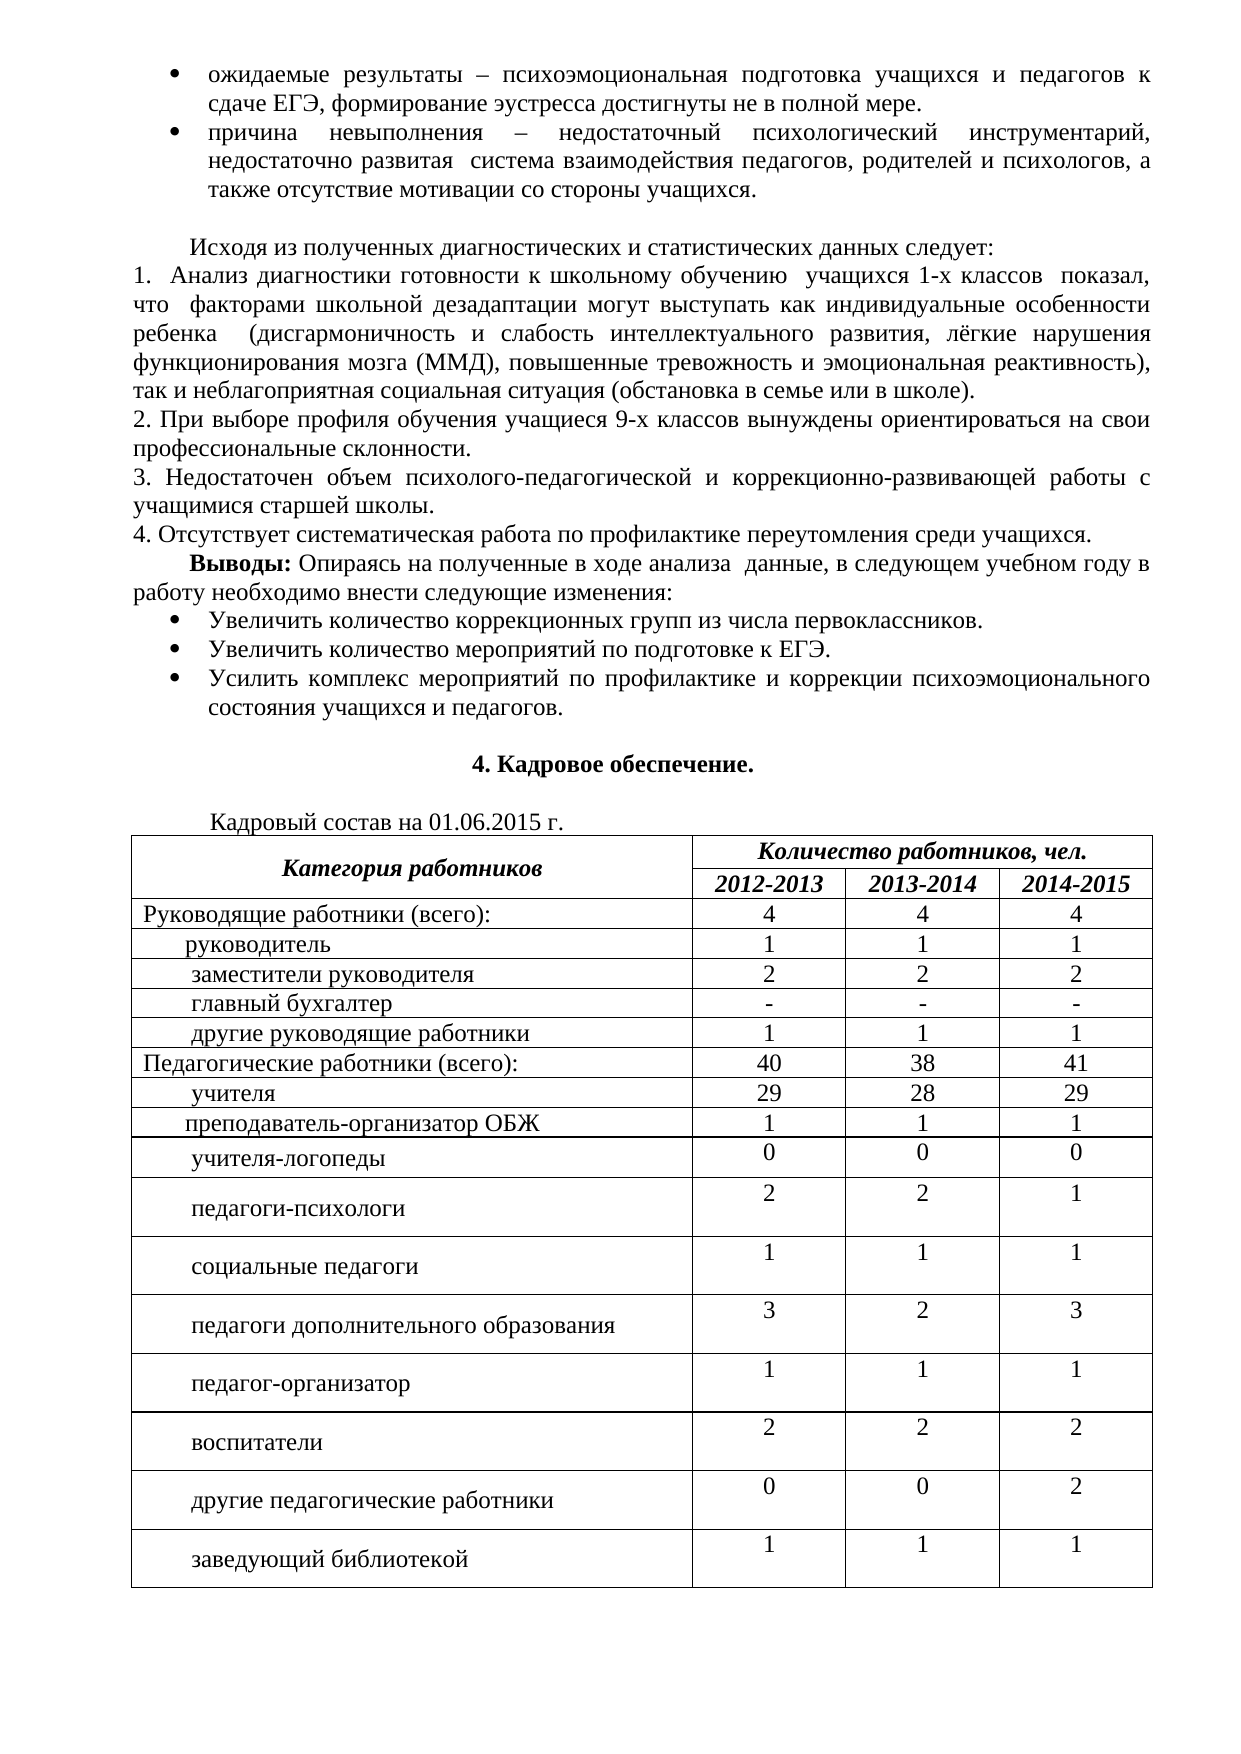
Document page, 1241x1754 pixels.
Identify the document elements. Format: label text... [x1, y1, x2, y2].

table_cell учителя-логопеды [132, 1138, 692, 1177]
table_cell 1 [1000, 1354, 1152, 1411]
table_cell 3 [1000, 1295, 1152, 1353]
list Усилить комплекс мероприятий по профилактике и коррекции психоэмоционального состояния учащихся и педагогов. [170, 663, 1152, 720]
table_header Количество работников, чел. [693, 836, 1152, 868]
table_cell 1 [1000, 1530, 1152, 1587]
table_cell 1 [846, 1530, 999, 1587]
text 4. Кадровое обеспечение. [74, 749, 1152, 778]
table_cell 1 [1000, 1178, 1152, 1236]
table_cell 2012-2013 [693, 869, 845, 898]
table_cell - [693, 989, 845, 1017]
table_cell 1 [693, 1530, 845, 1587]
table_cell 1 [846, 1108, 999, 1136]
table_cell педагоги дополнительного образования [132, 1295, 692, 1353]
table_cell 1 [693, 1108, 845, 1136]
table_cell 2 [1000, 1471, 1152, 1528]
table_cell 40 [693, 1048, 845, 1077]
table_cell преподаватель-организатор ОБЖ [132, 1108, 692, 1136]
table_cell воспитатели [132, 1413, 692, 1470]
table_cell 2 [1000, 959, 1152, 987]
text Кадровый состав на 01.06.2015 г. [209, 807, 1152, 835]
table_cell 2 [846, 1295, 999, 1353]
table_cell 2 [846, 959, 999, 987]
table_cell 1 [846, 1354, 999, 1411]
table_cell другие руководящие работники [132, 1018, 692, 1047]
list причина невыполнения – недостаточный психологический инструментарий, недостаточно развитая система взаимодействия педагогов, родителей и психологов, а также отсутствие мотивации со стороны учащихся. [170, 117, 1152, 203]
table_cell заведующий библиотекой [132, 1530, 692, 1587]
table_cell главный бухгалтер [132, 989, 692, 1017]
table_cell 29 [693, 1078, 845, 1107]
table_cell 1 [693, 929, 845, 958]
table_cell 1 [846, 1018, 999, 1047]
table_cell 0 [846, 1138, 999, 1177]
table_cell 1 [693, 1018, 845, 1047]
list Увеличить количество мероприятий по подготовке к ЕГЭ. [170, 634, 1152, 663]
table_cell 1 [693, 1354, 845, 1411]
table_cell Педагогические работники (всего): [132, 1048, 692, 1077]
table_cell 1 [846, 1237, 999, 1294]
text 2. При выборе профиля обучения учащиеся 9-х классов вынуждены ориентироваться на свои профессиональные склонности. [133, 404, 1152, 462]
table_cell 1 [1000, 929, 1152, 958]
list Увеличить количество коррекционных групп из числа первоклассников. [170, 605, 1152, 634]
table_cell 2013-2014 [846, 869, 999, 898]
table_cell педагоги-психологи [132, 1178, 692, 1236]
text 4. Отсутствует систематическая работа по профилактике переутомления среди учащихся. [133, 519, 1152, 548]
table_cell - [1000, 989, 1152, 1017]
table_cell 2 [693, 1413, 845, 1470]
table_cell 2 [846, 1178, 999, 1236]
table_cell 0 [693, 1138, 845, 1177]
table_cell учителя [132, 1078, 692, 1107]
table_cell 2 [1000, 1413, 1152, 1470]
table_cell 29 [1000, 1078, 1152, 1107]
table_cell 38 [846, 1048, 999, 1077]
list ожидаемые результаты – психоэмоциональная подготовка учащихся и педагогов к сдаче ЕГЭ, формирование эустресса достигнуты не в полной мере. [170, 59, 1152, 117]
table_cell 41 [1000, 1048, 1152, 1077]
text Выводы: Опираясь на полученные в ходе анализа данные, в следующем учебном году в работу необходимо внести следующие изменения: [133, 548, 1152, 605]
table_cell руководитель [132, 929, 692, 958]
table_cell социальные педагоги [132, 1237, 692, 1294]
table_cell 1 [693, 1237, 845, 1294]
table_cell 0 [846, 1471, 999, 1528]
text 3. Недостаточен объем психолого-педагогической и коррекционно-развивающей работы с учащимися старшей школы. [133, 462, 1152, 519]
table_cell 2 [693, 959, 845, 987]
table_cell 1 [1000, 1018, 1152, 1047]
table_cell - [846, 989, 999, 1017]
table_cell 28 [846, 1078, 999, 1107]
table_cell 3 [693, 1295, 845, 1353]
table_cell 1 [1000, 1237, 1152, 1294]
table_cell Руководящие работники (всего): [132, 899, 692, 928]
table_cell 2 [846, 1413, 999, 1470]
table_cell 1 [846, 929, 999, 958]
table_header Категория работников [132, 836, 692, 898]
table_cell 2014-2015 [1000, 869, 1152, 898]
table_cell заместители руководителя [132, 959, 692, 987]
table_cell 4 [1000, 899, 1152, 928]
text 1. Анализ диагностики готовности к школьному обучению учащихся 1-х классов показал, что факторами школьной дезадаптации могут выступать как индивидуальные особенности ребенка (дисгармоничность и слабость интеллектуального развития, лёгкие нарушения функционирования мозга (ММД), повышенные тревожность и эмоциональная реактивность), так и неблагоприятная социальная ситуация (обстановка в семье или в школе). [133, 260, 1152, 404]
table_cell педагог-организатор [132, 1354, 692, 1411]
table_cell другие педагогические работники [132, 1471, 692, 1528]
table_cell 0 [1000, 1138, 1152, 1177]
table_cell 0 [693, 1471, 845, 1528]
table_cell 2 [693, 1178, 845, 1236]
text Исходя из полученных диагностических и статистических данных следует: [170, 232, 1152, 260]
table_cell 1 [1000, 1108, 1152, 1136]
table_cell 4 [693, 899, 845, 928]
table_cell 4 [846, 899, 999, 928]
